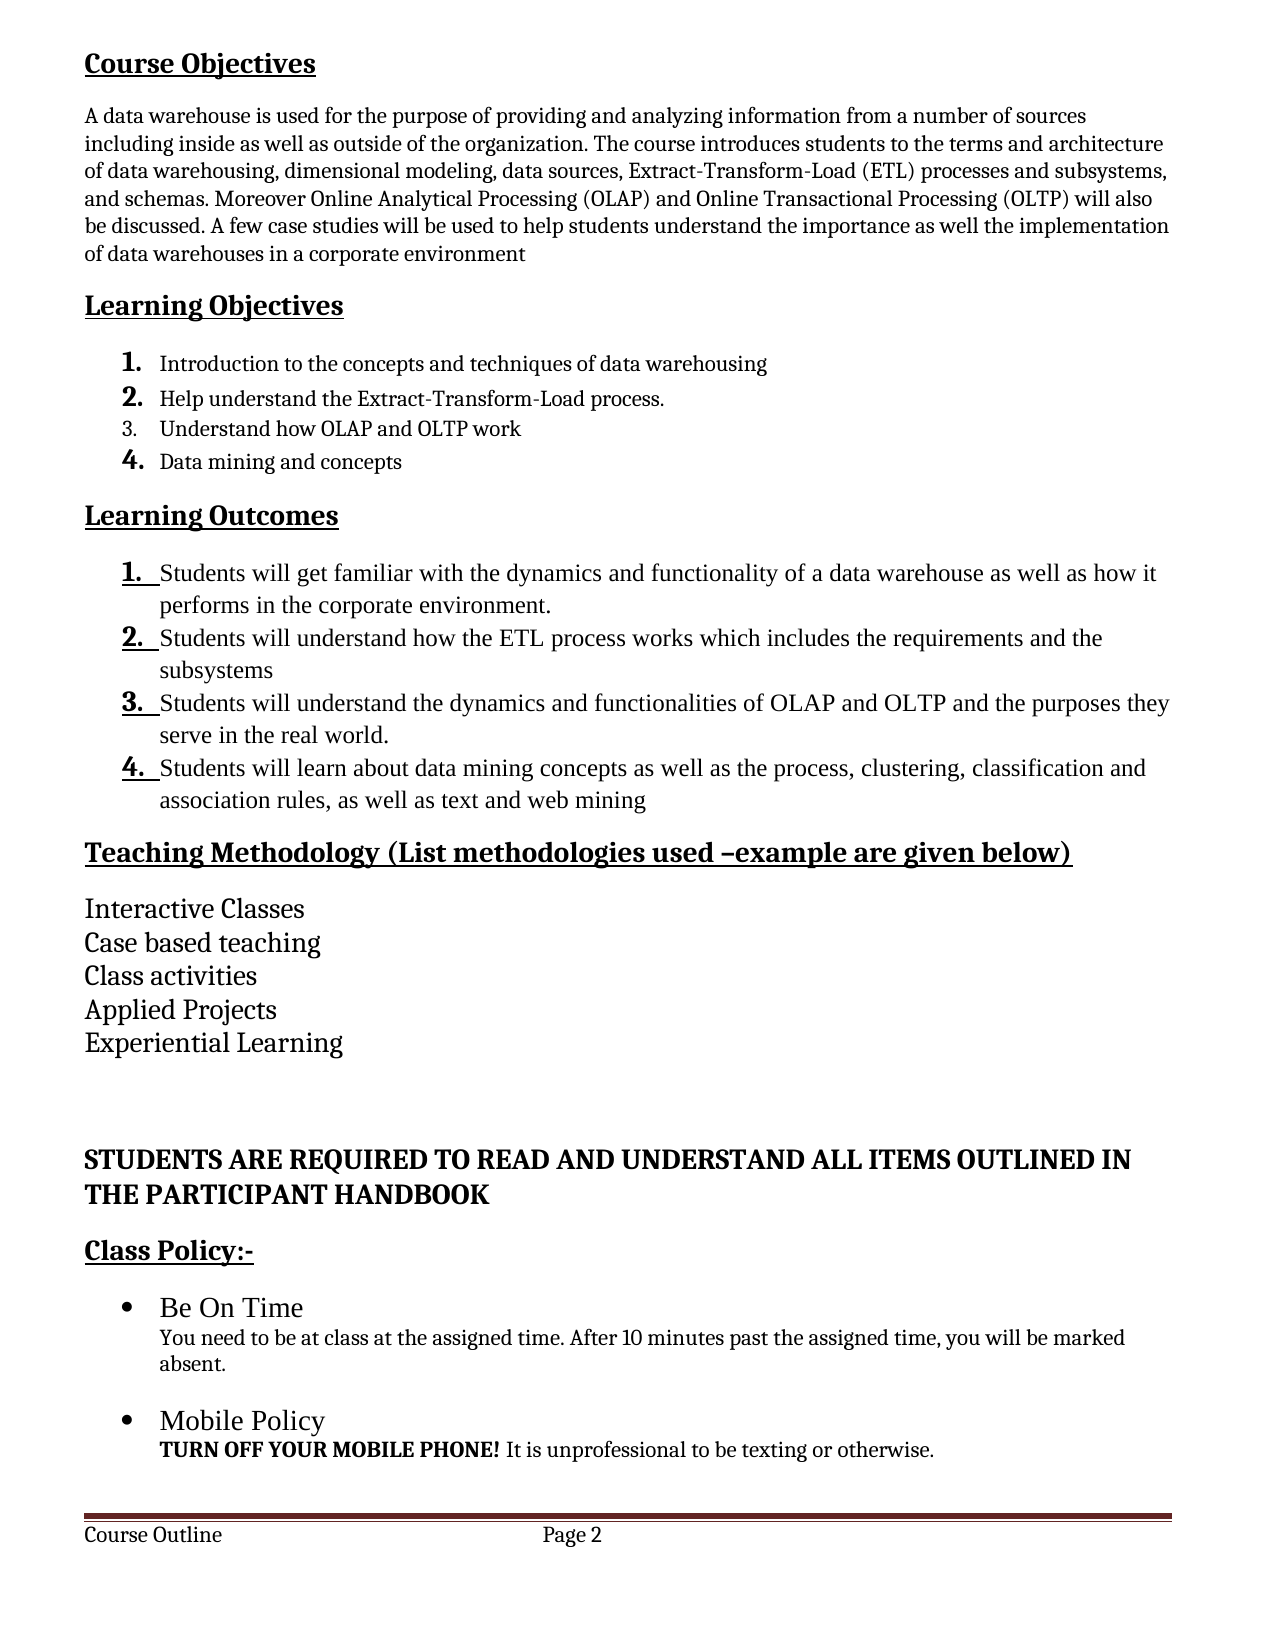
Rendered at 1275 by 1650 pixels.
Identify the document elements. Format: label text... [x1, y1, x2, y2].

list Students will understand the dynamics and functionalities of OLAP and OLTP and the purposes they serve in the real world. [122, 686, 1172, 749]
text Applied Projects [84, 993, 1172, 1027]
text Class activities [84, 959, 1172, 993]
text Learning Outcomes [84, 499, 1172, 533]
text TURN OFF YOUR MOBILE PHONE! It is unprofessional to be texting or otherwise. [159, 1437, 1172, 1463]
text A data warehouse is used for the purpose of providing and analyzing information from a number of sources including inside as well as outside of the organization. The course introduces students to the terms and architecture of data warehousing, dimensional modeling, data sources, Extract-Transform-Load (ETL) processes and subsystems, and schemas. Moreover Online Analytical Processing (OLAP) and Online Transactional Processing (OLTP) will also be discussed. A few case studies will be used to help students understand the importance as well the implementation of data warehouses in a corporate environment [84, 103, 1172, 267]
list Data mining and concepts [122, 443, 1172, 477]
text Interactive Classes [84, 892, 1172, 926]
text Case based teaching [84, 926, 1172, 959]
text Learning Objectives [84, 289, 1172, 323]
text Course Objectives [84, 47, 1172, 80]
text Experiential Learning [84, 1027, 1172, 1060]
list Introduction to the concepts and techniques of data warehousing [122, 345, 1172, 379]
text STUDENTS ARE REQUIRED TO READ AND UNDERSTAND ALL ITEMS OUTLINED IN THE PARTICIPANT HANDBOOK [84, 1143, 1172, 1212]
list Students will learn about data mining concepts as well as the process, clustering, classification and association rules, as well as text and web mining [122, 751, 1172, 814]
list Mobile Policy [122, 1403, 1172, 1437]
list Students will get familiar with the dynamics and functionality of a data warehouse as well as how it performs in the corporate environment. [122, 556, 1172, 619]
list Help understand the Extract-Transform-Load process. [122, 381, 1172, 414]
text Class Policy:- [84, 1234, 1172, 1268]
text You need to be at class at the assigned time. After 10 minutes past the assigned time, you will be marked absent. [159, 1324, 1172, 1377]
text Teaching Methodology (List methodologies used –example are given below) [84, 836, 1172, 870]
list Be On Time [122, 1291, 1172, 1324]
list Understand how OLAP and OLTP work [122, 416, 1172, 442]
list Students will understand how the ETL process works which includes the requirements and the subsystems [122, 621, 1172, 684]
